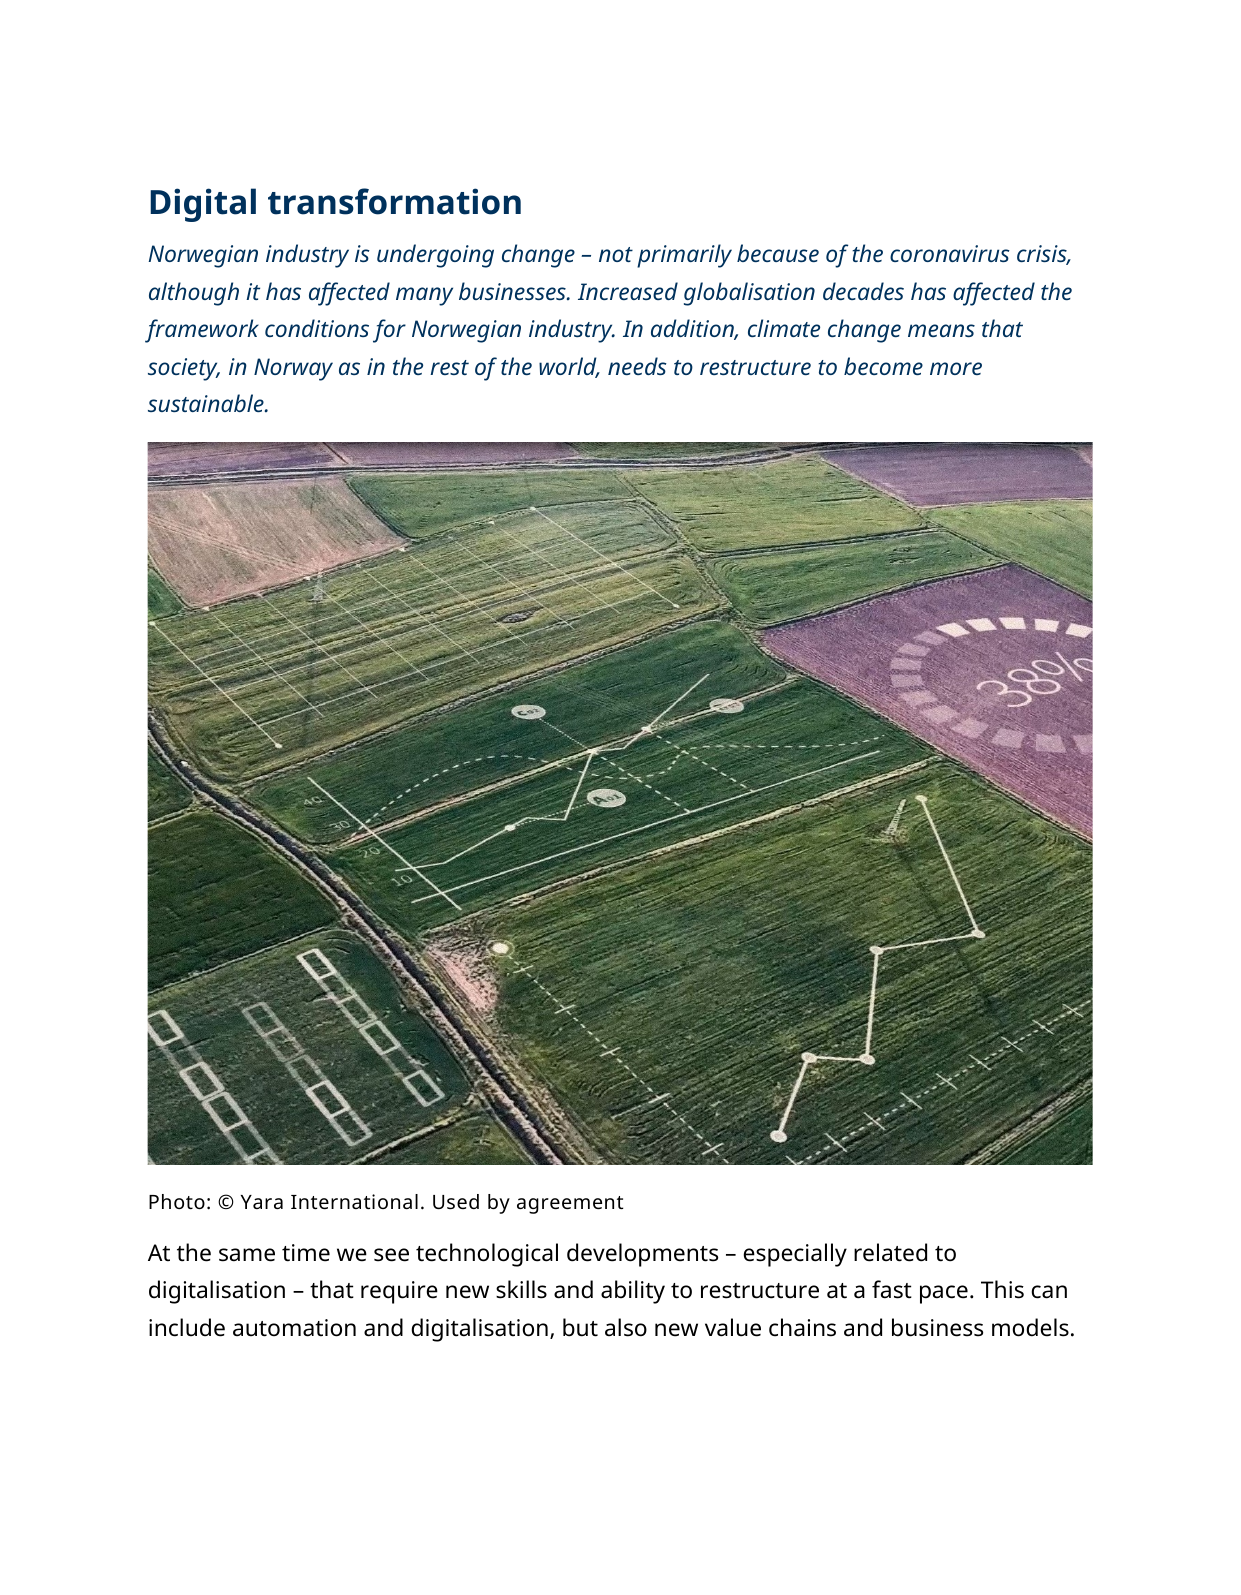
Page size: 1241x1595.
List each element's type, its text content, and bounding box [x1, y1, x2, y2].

text At the same time we see technological developments – especially related to digitalisation – that require new skills and ability to restructure at a fast pace. This can include automation and digitalisation, but also new value chains and business models. [148, 1237, 1093, 1343]
picture [147, 442, 1093, 1165]
text Digital transformation [148, 179, 1093, 224]
text Photo: © Yara International. Used by agreement [148, 1188, 1093, 1215]
text Norwegian industry is undergoing change – not primarily because of the coronavirus crisis, although it has affected many businesses. Increased globalisation decades has affected the framework conditions for Norwegian industry. In addition, climate change means that society, in Norway as in the rest of the world, needs to restructure to become more sustainable. [148, 238, 1093, 419]
